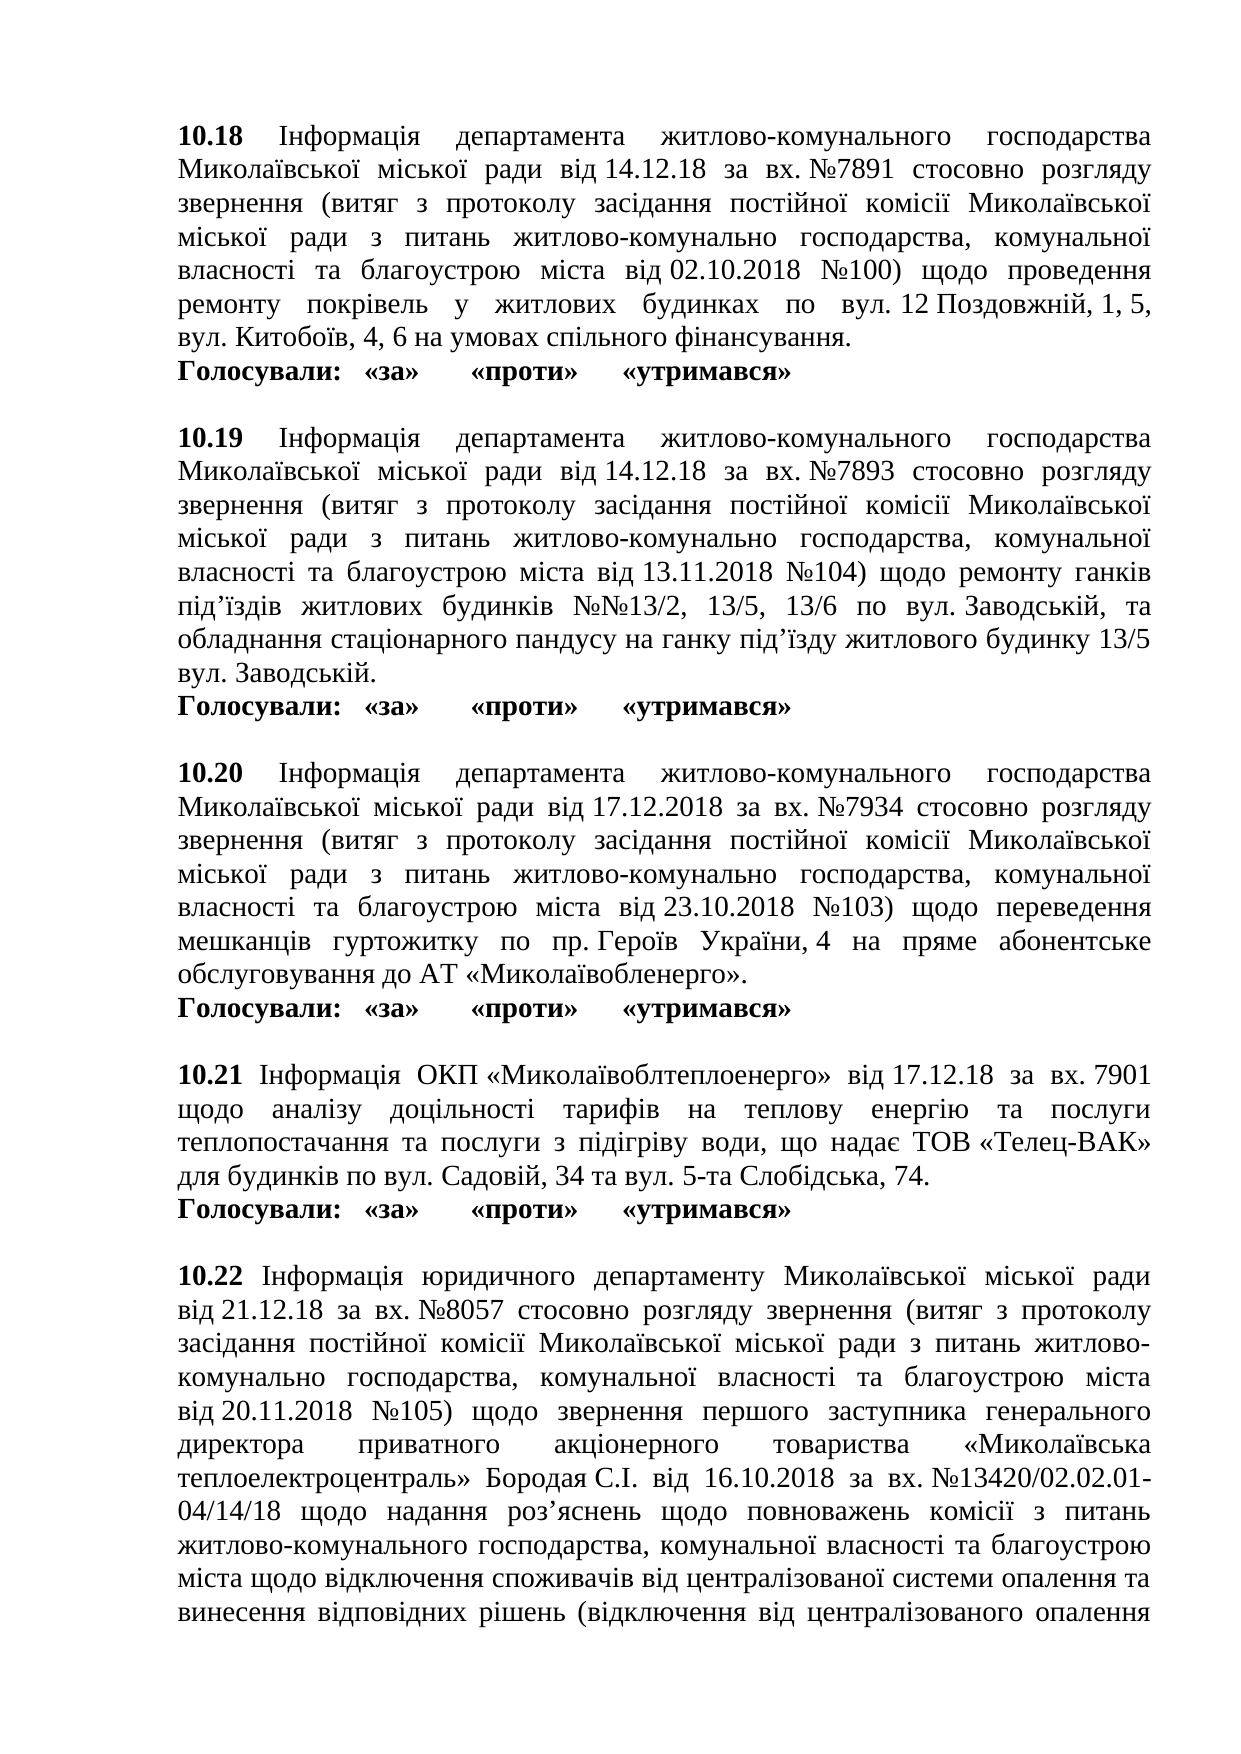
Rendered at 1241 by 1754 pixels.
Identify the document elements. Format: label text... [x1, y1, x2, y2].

text 10.21 Інформація ОКП «Миколаївоблтеплоенерго» від 17.12.18 за вх. 7901 щодо аналізу доцільності тарифів на теплову енергію та послуги теплопостачання та послуги з підігріву води, що надає ТОВ «Телец-ВАК» для будинків по вул. Садовій, 34 та вул. 5-та Слобідська, 74. [177, 1057, 1152, 1191]
text 10.19 Інформація департамента житлово-комунального господарства Миколаївської міської ради від 14.12.18 за вх. №7893 стосовно розгляду звернення (витяг з протоколу засідання постійної комісії Миколаївської міської ради з питань житлово-комунально господарства, комунальної власності та благоустрою міста від 13.11.2018 №104) щодо ремонту ганків під’їздів житлових будинків №№13/2, 13/5, 13/6 по вул. Заводській, та обладнання стаціонарного пандусу на ганку під’їзду житлового будинку 13/5 вул. Заводській. [177, 420, 1152, 688]
text Голосували: «за» «проти» «утримався» [177, 990, 1152, 1024]
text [177, 1258, 1152, 1627]
text Голосували: «за» «проти» «утримався» [177, 1191, 1152, 1225]
text 10.18 Інформація департамента житлово-комунального господарства Миколаївської міської ради від 14.12.18 за вх. №7891 стосовно розгляду звернення (витяг з протоколу засідання постійної комісії Миколаївської міської ради з питань житлово-комунально господарства, комунальної власності та благоустрою міста від 02.10.2018 №100) щодо проведення ремонту покрівель у житлових будинках по вул. 12 Поздовжній, 1, 5, вул. Китобоїв, 4, 6 на умовах спільного фінансування. [177, 118, 1152, 353]
text Голосували: «за» «проти» «утримався» [177, 688, 1152, 722]
text Голосували: «за» «проти» «утримався» [177, 353, 1152, 386]
text 10.20 Інформація департамента житлово-комунального господарства Миколаївської міської ради від 17.12.2018 за вх. №7934 стосовно розгляду звернення (витяг з протоколу засідання постійної комісії Миколаївської міської ради з питань житлово-комунально господарства, комунальної власності та благоустрою міста від 23.10.2018 №103) щодо переведення мешканців гуртожитку по пр. Героїв України, 4 на пряме абонентське обслуговування до АТ «Миколаївобленерго». [177, 755, 1152, 990]
